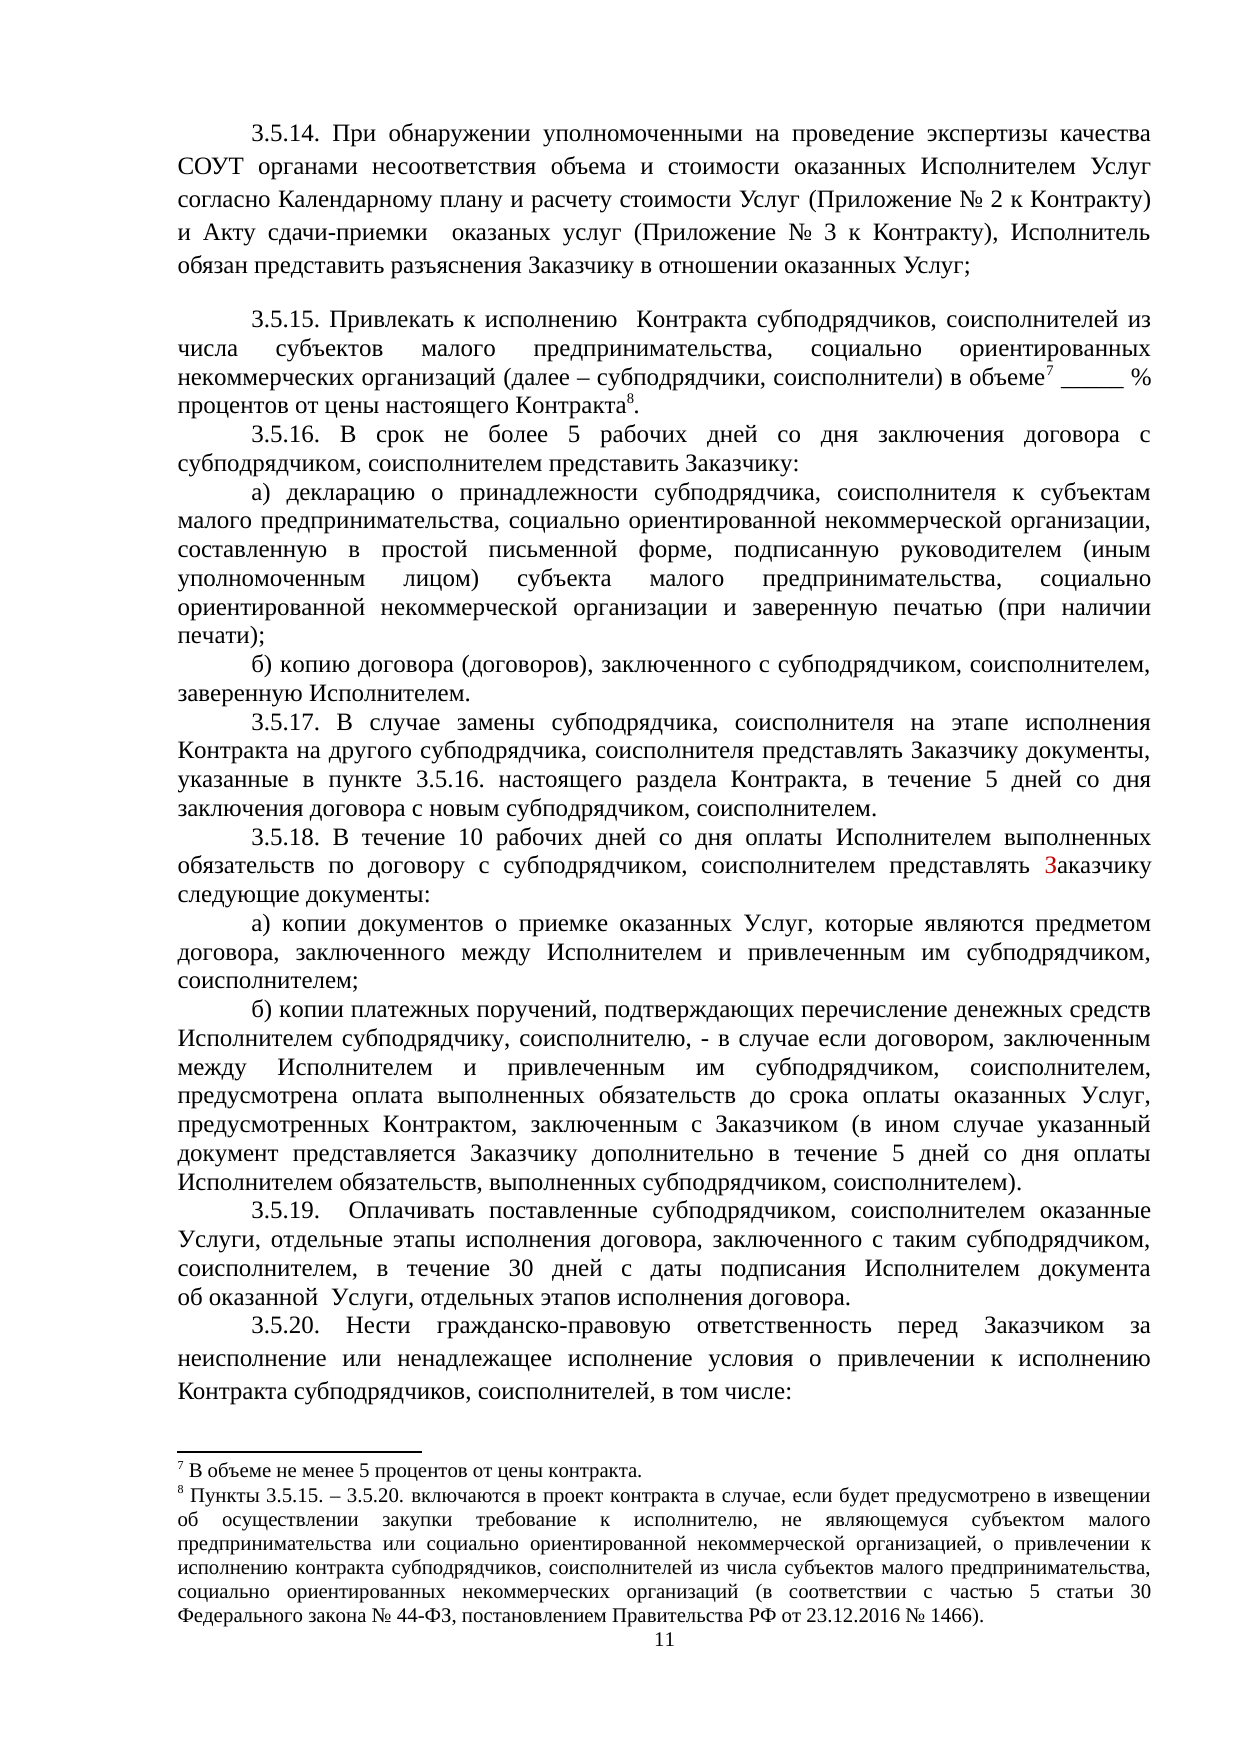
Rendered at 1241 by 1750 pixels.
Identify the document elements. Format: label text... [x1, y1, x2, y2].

list 3.5.19. Оплачивать поставленные субподрядчиком, соисполнителем оказанные Услуги, отдельные этапы исполнения договора, заключенного с таким субподрядчиком, соисполнителем, в течение 30 дней с даты подписания Исполнителем документа об оказанной Услуги, отдельных этапов исполнения договора. [177, 1195, 1152, 1310]
list б) копию договора (договоров), заключенного с субподрядчиком, соисполнителем, заверенную Исполнителем. [177, 649, 1152, 707]
list 3.5.16. В срок не более 5 рабочих дней со дня заключения договора с субподрядчиком, соисполнителем представить Заказчику: [177, 419, 1152, 477]
text 3.5.20. Нести гражданско-правовую ответственность перед Заказчиком за неисполнение или ненадлежащее исполнение условия о привлечении к исполнению Контракта субподрядчиков, соисполнителей, в том числе: [177, 1310, 1152, 1405]
list а) копии документов о приемке оказанных Услуг, которые являются предметом договора, заключенного между Исполнителем и привлеченным им субподрядчиком, соисполнителем; [177, 908, 1152, 994]
text 3.5.14. При обнаружении уполномоченными на проведение экспертизы качества СОУТ органами несоответствия объема и стоимости оказанных Исполнителем Услуг согласно Календарному плану и расчету стоимости Услуг (Приложение № 2 к Контракту) и Акту сдачи-приемки оказаных услуг (Приложение № 3 к Контракту), Исполнитель обязан представить разъяснения Заказчику в отношении оказанных Услуг; [177, 118, 1152, 279]
list б) копии платежных поручений, подтверждающих перечисление денежных средств Исполнителем субподрядчику, соисполнителю, - в случае если договором, заключенным между Исполнителем и привлеченным им субподрядчиком, соисполнителем, предусмотрена оплата выполненных обязательств до срока оплаты оказанных Услуг, предусмотренных Контрактом, заключенным с Заказчиком (в ином случае указанный документ представляется Заказчику дополнительно в течение 5 дней со дня оплаты Исполнителем обязательств, выполненных субподрядчиком, соисполнителем). [177, 994, 1152, 1195]
list 3.5.15. Привлекать к исполнению Контракта субподрядчиков, соисполнителей из числа субъектов малого предпринимательства, социально ориентированных некоммерческих организаций (далее – субподрядчики, соисполнители) в объеме _____ % процентов от цены настоящего Контракта. [177, 304, 1152, 419]
list а) декларацию о принадлежности субподрядчика, соисполнителя к субъектам малого предпринимательства, социально ориентированной некоммерческой организации, составленную в простой письменной форме, подписанную руководителем (иным уполномоченным лицом) субъекта малого предпринимательства, социально ориентированной некоммерческой организации и заверенную печатью (при наличии печати); [177, 477, 1152, 649]
list 3.5.17. В случае замены субподрядчика, соисполнителя на этапе исполнения Контракта на другого субподрядчика, соисполнителя представлять Заказчику документы, указанные в пункте 3.5.16. настоящего раздела Контракта, в течение 5 дней со дня заключения договора с новым субподрядчиком, соисполнителем. [177, 707, 1152, 822]
list 3.5.18. В течение 10 рабочих дней со дня оплаты Исполнителем выполненных обязательств по договору с субподрядчиком, соисполнителем представлять Заказчику следующие документы: [177, 822, 1152, 908]
